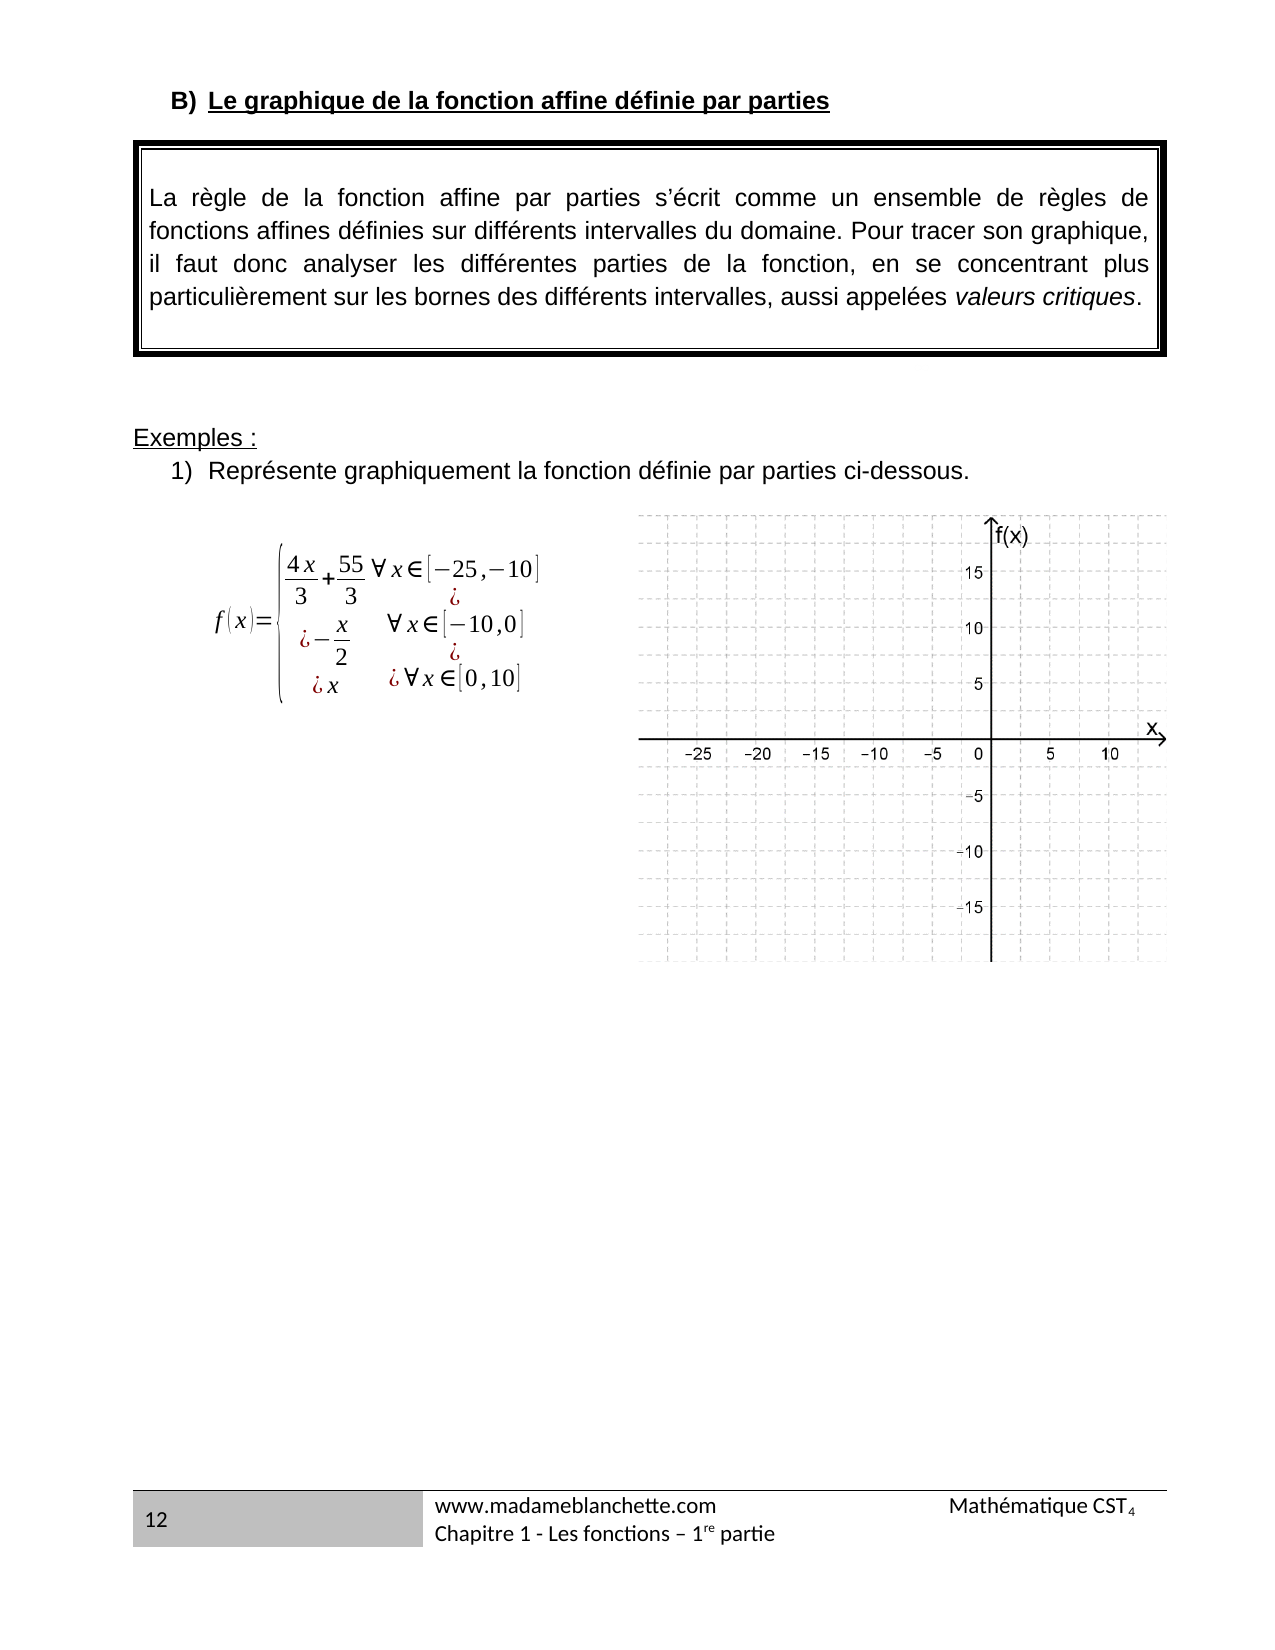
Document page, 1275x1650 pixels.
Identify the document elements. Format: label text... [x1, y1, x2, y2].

table_header La règle de la fonction affine par parties s’écrit comme un ensemble de règles de fonctions affines définies sur différents intervalles du domaine. Pour tracer son graphique, il faut donc analyser les différentes parties de la fonction, en se concentrant plus particulièrement sur les bornes des différents intervalles, aussi appelées valeurs critiques. [142, 150, 1157, 348]
list Le graphique de la fonction affine définie par parties [170, 86, 1167, 115]
picture [638, 515, 1167, 962]
list Représente graphiquement la fonction définie par parties ci-dessous. [170, 456, 1167, 485]
text Exemples : [133, 423, 1167, 452]
